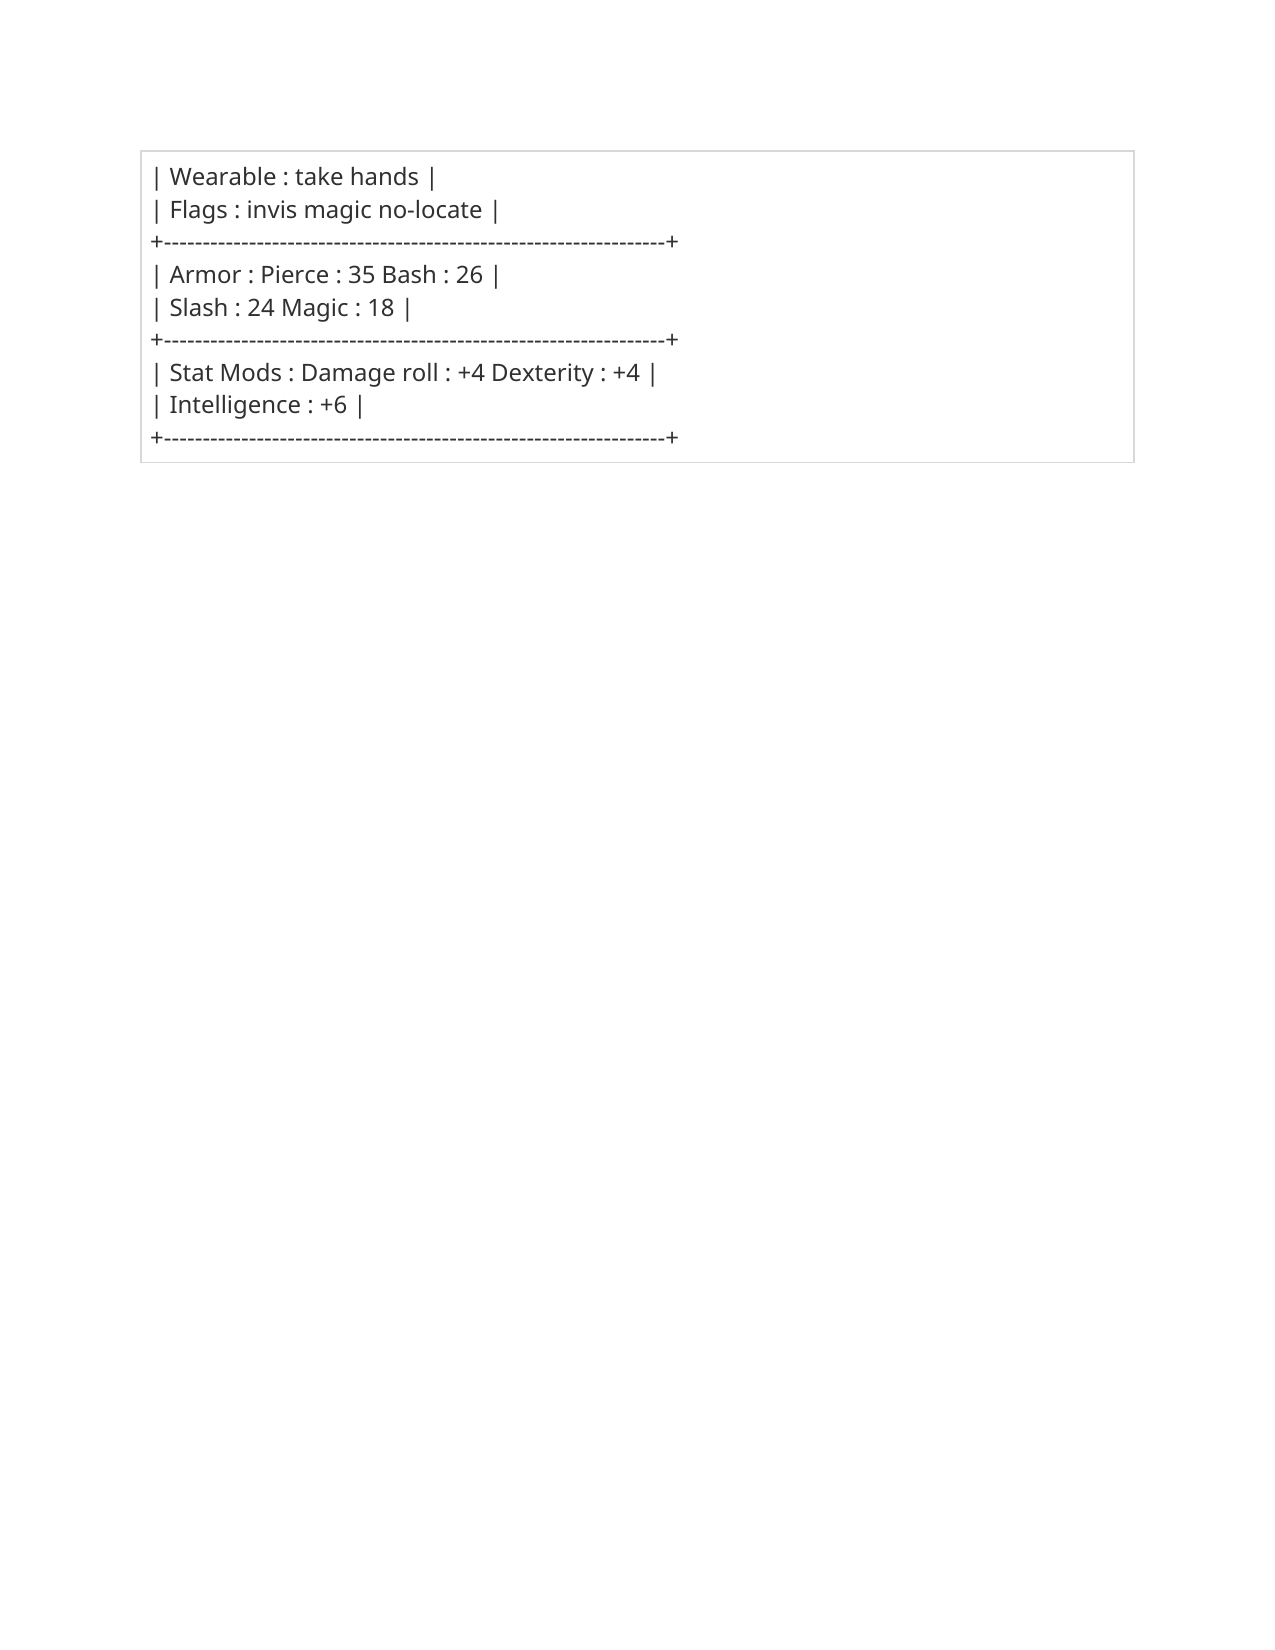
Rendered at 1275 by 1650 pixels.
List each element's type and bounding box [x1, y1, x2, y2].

text [142, 152, 1133, 462]
